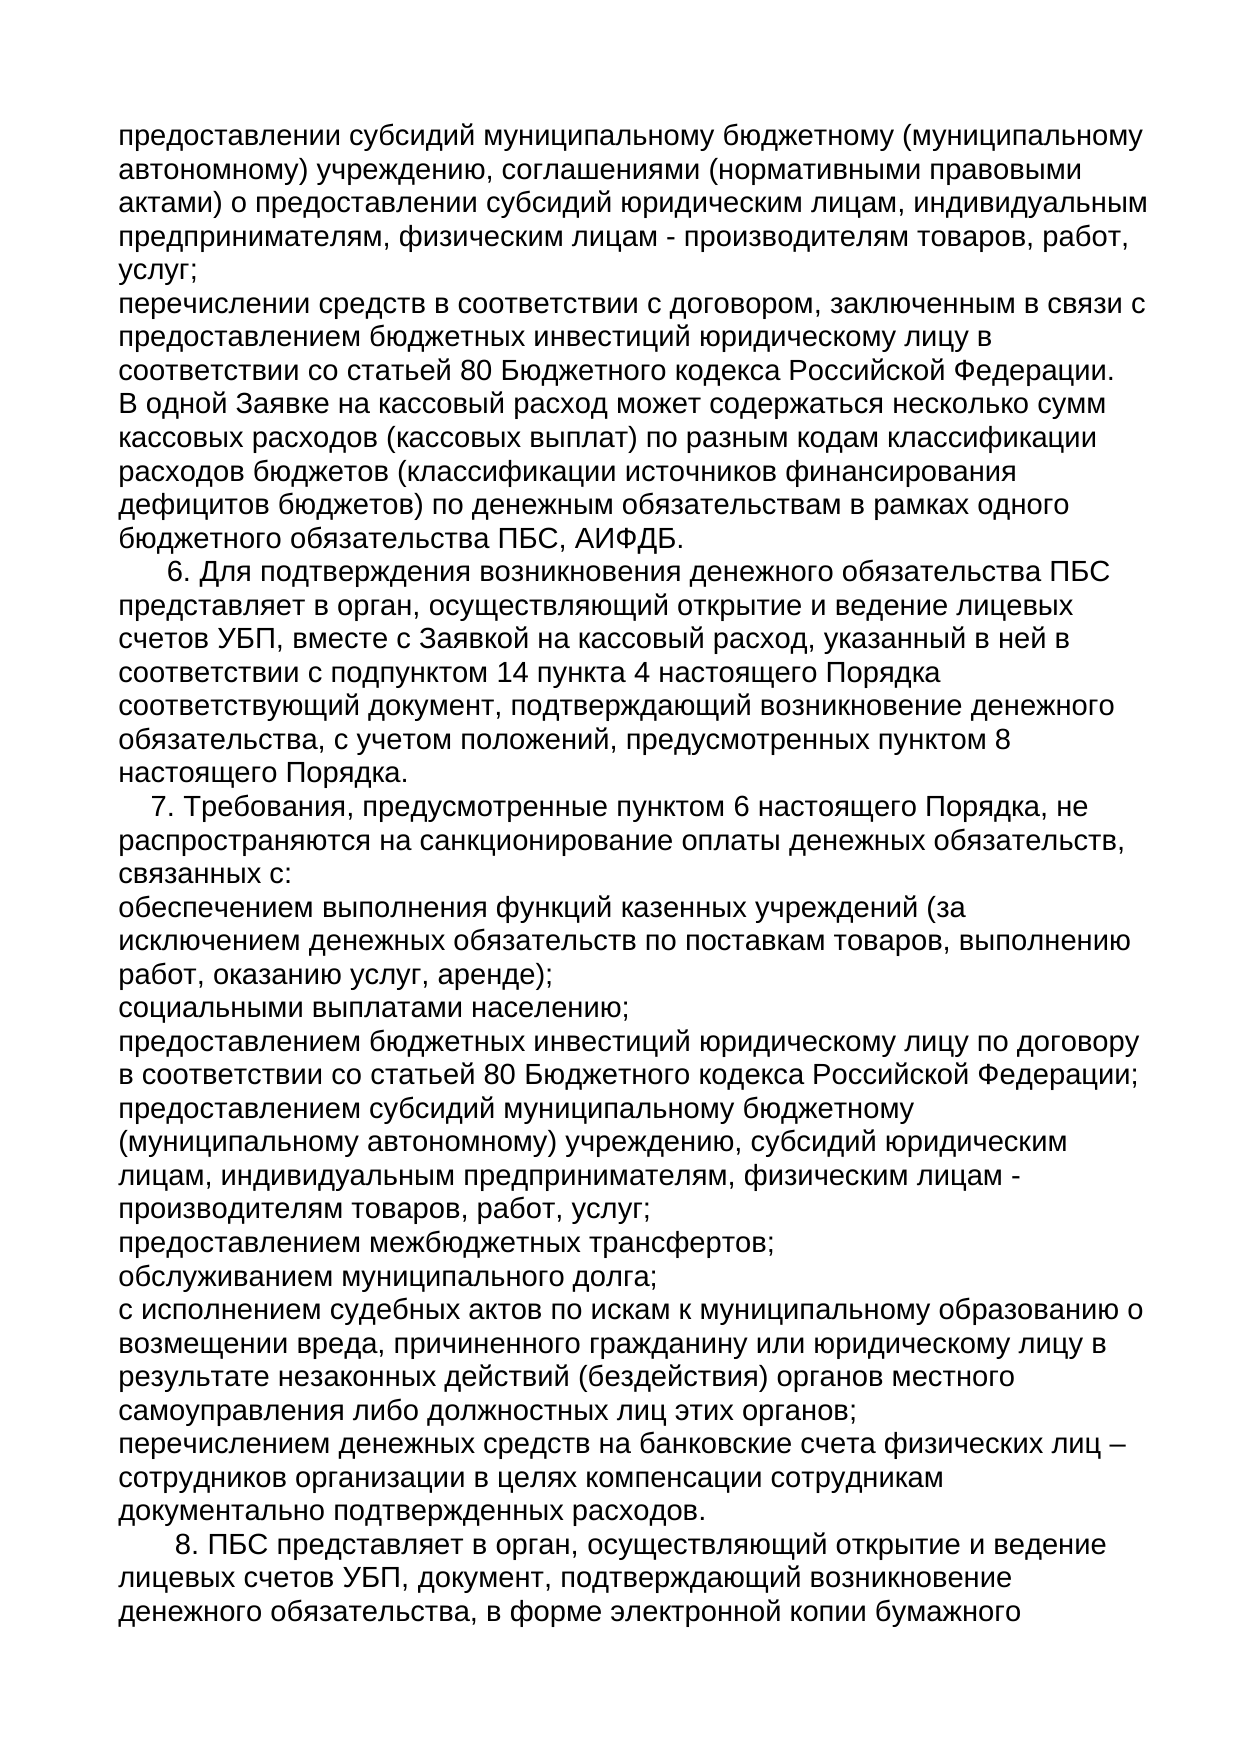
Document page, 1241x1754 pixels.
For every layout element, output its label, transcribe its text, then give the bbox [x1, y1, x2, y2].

text 7. Требования, предусмотренные пунктом 6 настоящего Порядка, не распространяются на санкционирование оплаты денежных обязательств, связанных с: [118, 789, 1152, 889]
text обслуживанием муниципального долга; [118, 1258, 1152, 1292]
text 6. Для подтверждения возникновения денежного обязательства ПБС представляет в орган, осуществляющий открытие и ведение лицевых счетов УБП, вместе с Заявкой на кассовый расход, указанный в ней в соответствии с подпунктом 14 пункта 4 настоящего Порядка соответствующий документ, подтверждающий возникновение денежного обязательства, с учетом положений, предусмотренных пунктом 8 настоящего Порядка. [118, 554, 1152, 789]
text перечислении средств в соответствии с договором, заключенным в связи с предоставлением бюджетных инвестиций юридическому лицу в соответствии со статьей 80 Бюджетного кодекса Российской Федерации. [118, 286, 1152, 386]
text В одной Заявке на кассовый расход может содержаться несколько сумм кассовых расходов (кассовых выплат) по разным кодам классификации расходов бюджетов (классификации источников финансирования дефицитов бюджетов) по денежным обязательствам в рамках одного бюджетного обязательства ПБС, АИФДБ. [118, 386, 1152, 554]
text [118, 118, 1152, 286]
text обеспечением выполнения функций казенных учреждений (за исключением денежных обязательств по поставкам товаров, выполнению работ, оказанию услуг, аренде); [118, 889, 1152, 990]
text предоставлением бюджетных инвестиций юридическому лицу по договору в соответствии со статьей 80 Бюджетного кодекса Российской Федерации; [118, 1024, 1152, 1091]
text с исполнением судебных актов по искам к муниципальному образованию о возмещении вреда, причиненного гражданину или юридическому лицу в результате незаконных действий (бездействия) органов местного самоуправления либо должностных лиц этих органов; [118, 1292, 1152, 1426]
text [118, 1527, 1152, 1627]
text перечислением денежных средств на банковские счета физических лиц – сотрудников организации в целях компенсации сотрудникам документально подтвержденных расходов. [118, 1426, 1152, 1527]
text предоставлением субсидий муниципальному бюджетному (муниципальному автономному) учреждению, субсидий юридическим лицам, индивидуальным предпринимателям, физическим лицам - производителям товаров, работ, услуг; [118, 1091, 1152, 1225]
text предоставлением межбюджетных трансфертов; [118, 1225, 1152, 1258]
text социальными выплатами населению; [118, 990, 1152, 1024]
